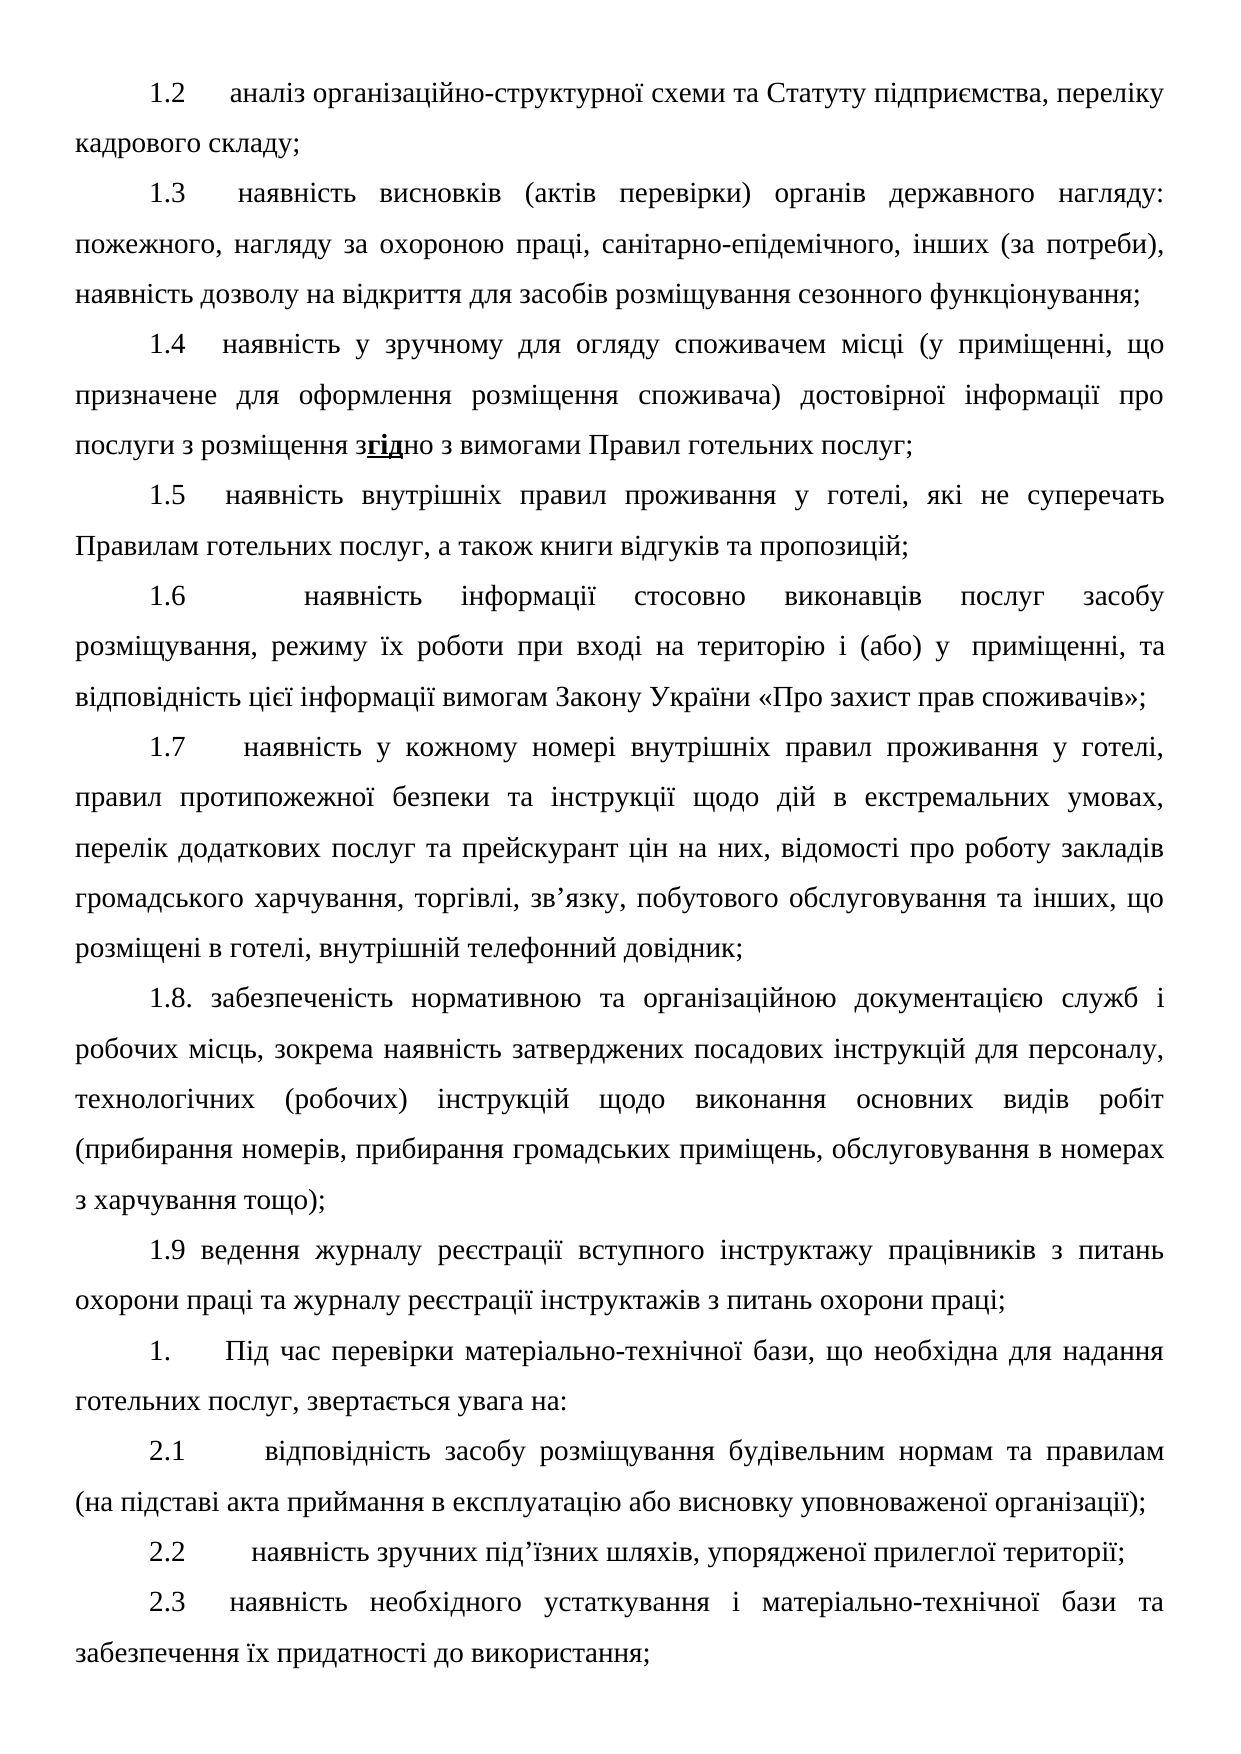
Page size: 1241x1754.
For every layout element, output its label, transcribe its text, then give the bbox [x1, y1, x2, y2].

text 1.9 ведення журналу реєстрації вступного інструктажу працівників з питань охорони праці та журналу реєстрації інструктажів з питань охорони праці; [75, 1232, 1165, 1316]
text 1.8. забезпеченість нормативною та організаційною документацією служб і робочих місць, зокрема наявність затверджених посадових інструкцій для персоналу, технологічних (робочих) інструкцій щодо виконання основних видів робіт (прибирання номерів, прибирання громадських приміщень, обслуговування в номерах з харчування тощо); [75, 981, 1165, 1215]
text 2.2 наявність зручних під’їзних шляхів, упорядженої прилеглої території; [75, 1534, 1165, 1568]
text 1.2 аналіз організаційно-структурної схеми та Статуту підприємства, переліку кадрового складу; [75, 75, 1165, 159]
text 1.5 наявність внутрішніх правил проживання у готелі, які не суперечать Правилам готельних послуг, а також книги відгуків та пропозицій; [75, 477, 1165, 561]
text 1.4 наявність у зручному для огляду споживачем місці (у приміщенні, що призначене для оформлення розміщення споживача) достовірної інформації про послуги з розміщення згідно з вимогами Правил готельних послуг; [75, 327, 1165, 461]
text 1.7 наявність у кожному номері внутрішніх правил проживання у готелі, правил протипожежної безпеки та інструкції щодо дій в екстремальних умовах, перелік додаткових послуг та прейскурант цін на них, відомості про роботу закладів громадського харчування, торгівлі, зв’язку, побутового обслуговування та інших, що розміщені в готелі, внутрішній телефонний довідник; [75, 729, 1165, 964]
text 2.3 наявність необхідного устаткування і матеріально-технічної бази та забезпечення їх придатності до використання; [75, 1584, 1165, 1668]
text 1.3 наявність висновків (актів перевірки) органів державного нагляду: пожежного, нагляду за охороною праці, санітарно-епідемічного, інших (за потреби), наявність дозволу на відкриття для засобів розміщування сезонного функціонування; [75, 176, 1165, 310]
text 2.1 відповідність засобу розміщування будівельним нормам та правилам (на підставі акта приймання в експлуатацію або висновку уповноваженої організації); [75, 1433, 1165, 1517]
list Під час перевірки матеріально-технічної бази, що необхідна для надання готельних послуг, звертається увага на: [75, 1333, 1165, 1417]
text 1.6 наявність інформації стосовно виконавців послуг засобу розміщування, режиму їх роботи при вході на територію і (або) у приміщенні, та відповідність цієї інформації вимогам Закону України «Про захист прав споживачів»; [75, 578, 1165, 712]
